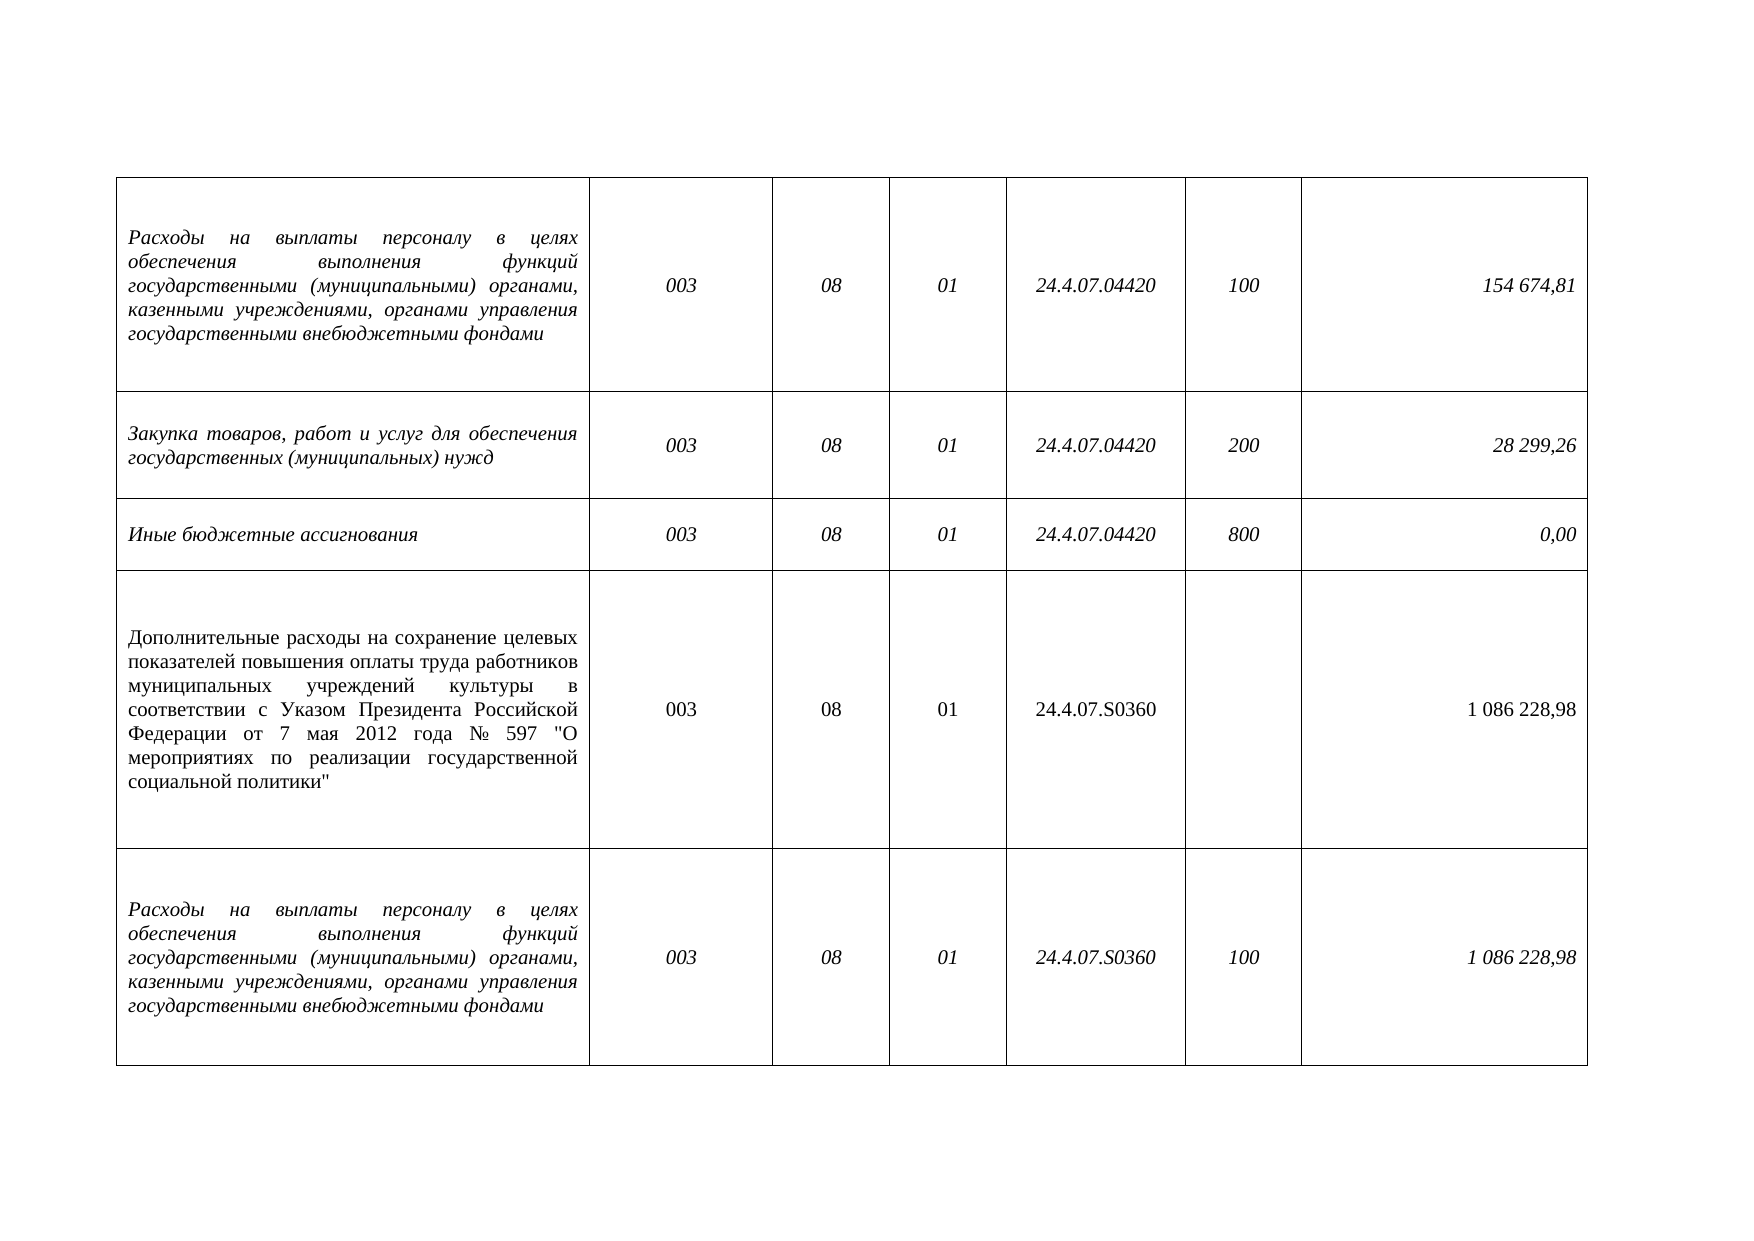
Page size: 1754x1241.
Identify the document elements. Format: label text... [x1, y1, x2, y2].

table_cell 24.4.07.04420 [1007, 392, 1185, 498]
table_cell 003 [590, 849, 772, 1065]
table_cell Расходы на выплаты персоналу в целях обеспечения выполнения функций государственными (муниципальными) органами, казенными учреждениями, органами управления государственными внебюджетными фондами [117, 849, 589, 1065]
table_cell 01 [890, 392, 1006, 498]
table_cell [1186, 571, 1301, 848]
table_cell 0,00 [1302, 499, 1587, 569]
table_cell 100 [1186, 849, 1301, 1065]
table_cell 01 [890, 849, 1006, 1065]
table_cell 01 [890, 571, 1006, 848]
table_cell 800 [1186, 499, 1301, 569]
table_cell 200 [1186, 392, 1301, 498]
table_cell 24.4.07.04420 [1007, 178, 1185, 391]
table_cell 1 086 228,98 [1302, 849, 1587, 1065]
table_cell 08 [773, 392, 889, 498]
table_cell 01 [890, 499, 1006, 569]
table_cell 24.4.07.S0360 [1007, 849, 1185, 1065]
table_cell 003 [590, 392, 772, 498]
table_cell 08 [773, 178, 889, 391]
table_cell 08 [773, 849, 889, 1065]
table_cell 08 [773, 499, 889, 569]
table_cell 003 [590, 178, 772, 391]
table_cell 08 [773, 571, 889, 848]
table_cell 1 086 228,98 [1302, 571, 1587, 848]
table_cell 28 299,26 [1302, 392, 1587, 498]
table_cell Закупка товаров, работ и услуг для обеспечения государственных (муниципальных) нужд [117, 392, 589, 498]
table_cell 24.4.07.04420 [1007, 499, 1185, 569]
table_cell 003 [590, 499, 772, 569]
table_cell 003 [590, 571, 772, 848]
table_cell Иные бюджетные ассигнования [117, 499, 589, 569]
table_cell Расходы на выплаты персоналу в целях обеспечения выполнения функций государственными (муниципальными) органами, казенными учреждениями, органами управления государственными внебюджетными фондами [117, 178, 589, 391]
table_cell 154 674,81 [1302, 178, 1587, 391]
table_cell 100 [1186, 178, 1301, 391]
table_cell 01 [890, 178, 1006, 391]
table_cell 24.4.07.S0360 [1007, 571, 1185, 848]
table_cell Дополнительные расходы на сохранение целевых показателей повышения оплаты труда работников муниципальных учреждений культуры в соответствии с Указом Президента Российской Федерации от 7 мая 2012 года № 597 "О мероприятиях по реализации государственной социальной политики" [117, 571, 589, 848]
